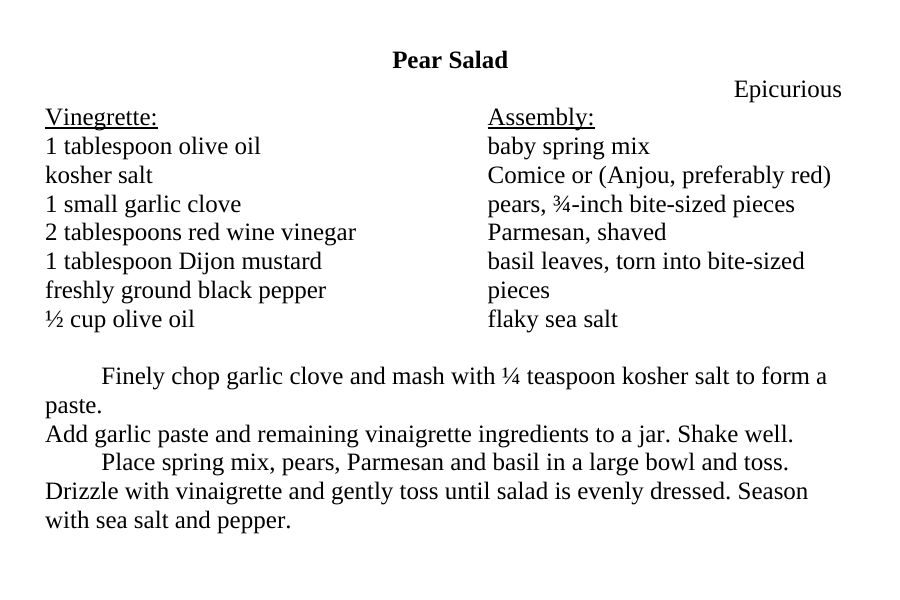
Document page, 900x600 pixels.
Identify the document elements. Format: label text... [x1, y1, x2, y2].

text 1 tablespoon olive oil [45, 131, 412, 160]
text flaky sea salt [487, 304, 855, 332]
text Add garlic paste and remaining vinaigrette ingredients to a jar. Shake well. [45, 419, 855, 447]
text 2 tablespoons red wine vinegar [45, 217, 412, 246]
text baby spring mix [487, 131, 855, 160]
text kosher salt [45, 160, 412, 189]
text basil leaves, torn into bite-sized pieces [487, 246, 855, 304]
text Place spring mix, pears, Parmesan and basil in a large bowl and toss. Drizzle with vinaigrette and gently toss until salad is evenly dressed. Season with sea salt and pepper. [45, 447, 855, 534]
text ½ cup olive oilAssembly: [45, 304, 412, 332]
text 1 tablespoon Dijon mustard [45, 246, 412, 275]
text Comice or (Anjou, preferably red) pears, ¾-inch bite-sized pieces [487, 160, 855, 217]
text Vinegrette: [45, 102, 412, 131]
text Epicurious [45, 74, 855, 102]
text 1 small garlic clove [45, 189, 412, 217]
text freshly ground black pepper [45, 275, 412, 304]
text Parmesan, shaved [487, 217, 855, 246]
text Pear Salad [45, 45, 855, 74]
text Finely chop garlic clove and mash with ¼ teaspoon kosher salt to form a paste. [45, 361, 855, 419]
